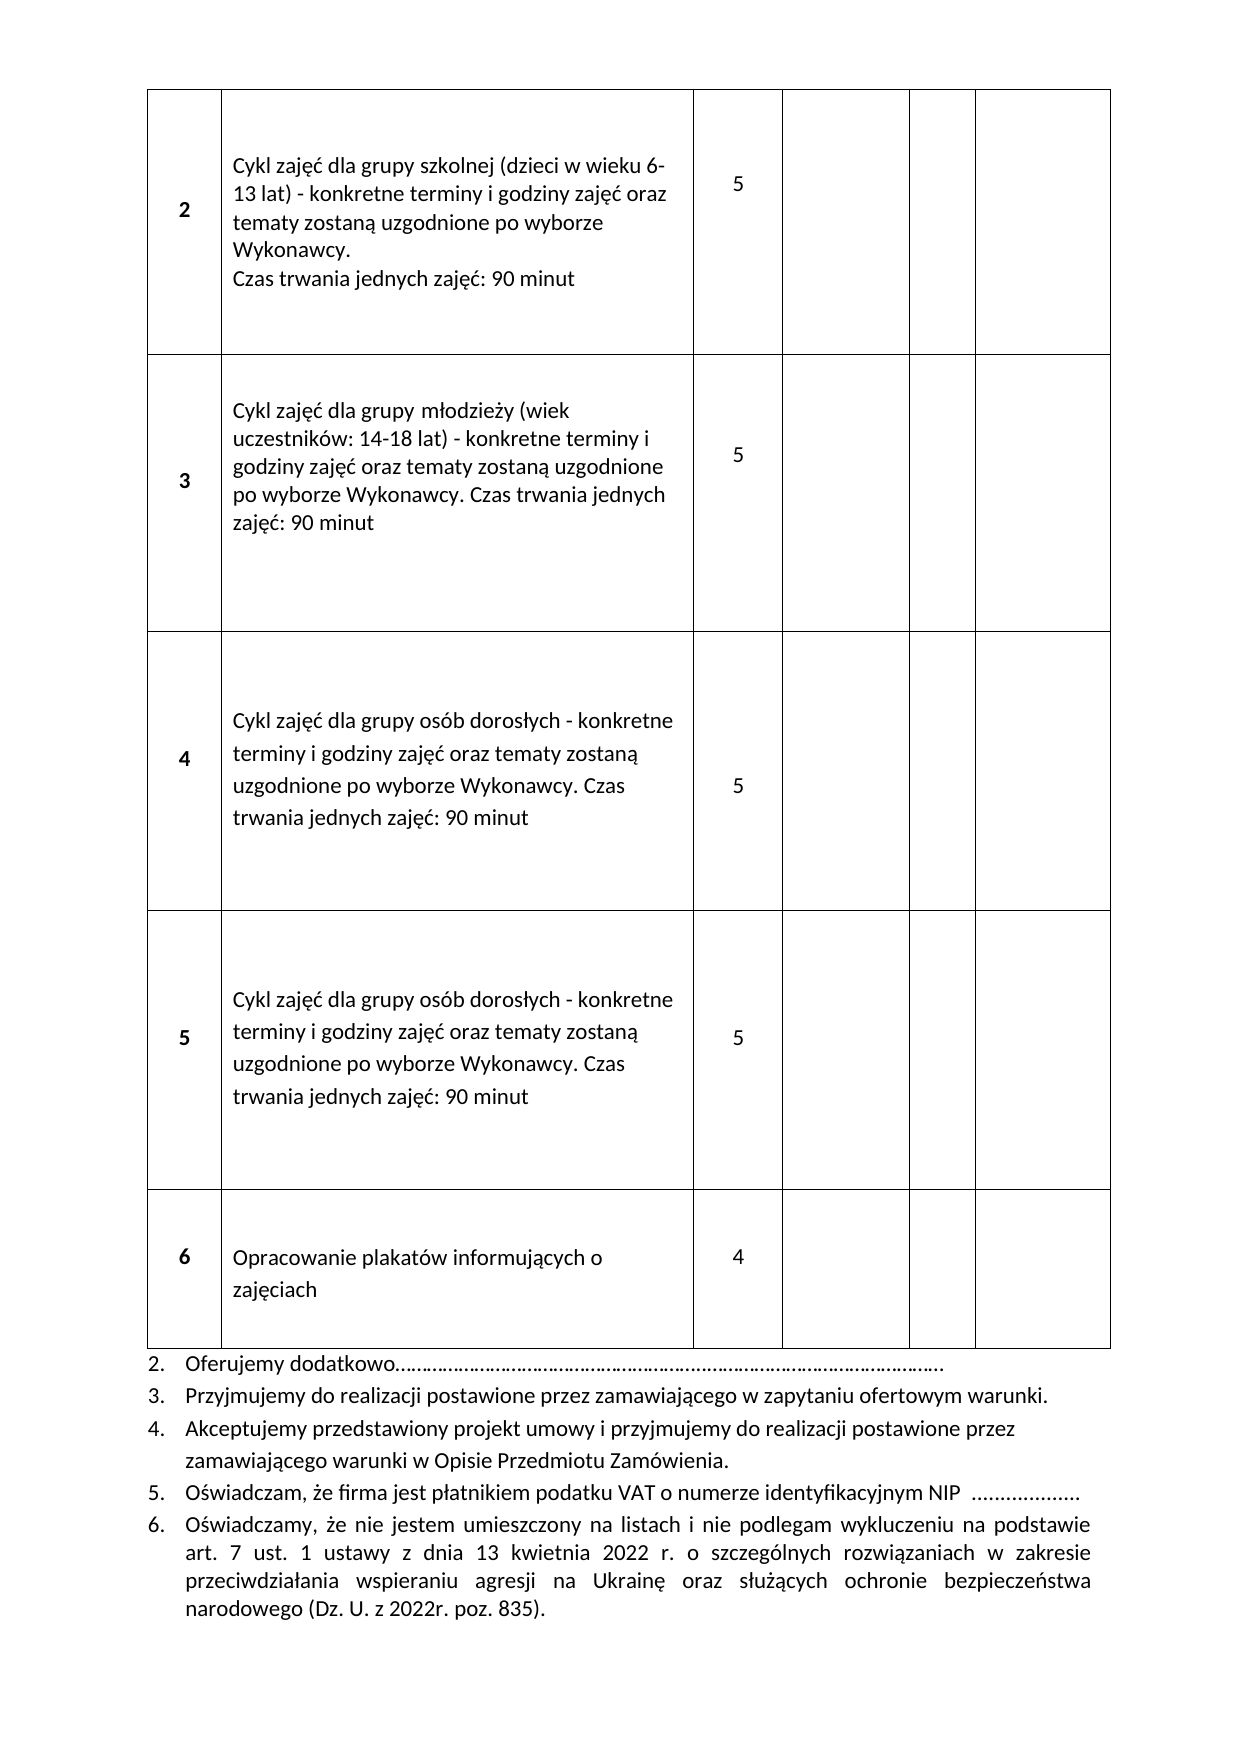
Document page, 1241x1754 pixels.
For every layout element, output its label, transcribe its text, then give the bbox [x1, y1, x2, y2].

table_cell [976, 1190, 1110, 1348]
table_cell 5 [148, 911, 221, 1188]
table_cell [783, 355, 909, 631]
table_cell Cykl zajęć dla grupy osób dorosłych - konkretne terminy i godziny zajęć oraz tematy zostaną uzgodnione po wyborze Wykonawcy. Czas trwania jednych zajęć: 90 minut [222, 632, 693, 910]
list Przyjmujemy do realizacji postawione przez zamawiającego w zapytaniu ofertowym warunki. [148, 1381, 1093, 1409]
table_cell [910, 632, 975, 910]
table_cell 5 [694, 90, 782, 354]
table_cell [783, 632, 909, 910]
table_cell 3 [148, 355, 221, 631]
table_cell 4 [694, 1190, 782, 1348]
table_cell [783, 90, 909, 354]
table_cell 5 [694, 911, 782, 1188]
table_cell 4 [148, 632, 221, 910]
table_cell [976, 911, 1110, 1188]
table_cell [910, 355, 975, 631]
list Oferujemy dodatkowo…………………………………………………..……………………………………… [148, 1349, 1093, 1377]
list Oświadczam, że firma jest płatnikiem podatku VAT o numerze identyfikacyjnym NIP ................... [148, 1478, 1093, 1506]
table_cell Cykl zajęć dla grupy młodzieży (wiek uczestników: 14-18 lat) - konkretne terminy i godziny zajęć oraz tematy zostaną uzgodnione po wyborze Wykonawcy. Czas trwania jednych zajęć: 90 minut [222, 355, 693, 631]
table_cell [910, 1190, 975, 1348]
table_cell 6 [148, 1190, 221, 1348]
table_cell 5 [694, 632, 782, 910]
list Oświadczamy, że nie jestem umieszczony na listach i nie podlegam wykluczeniu na podstawie art. 7 ust. 1 ustawy z dnia 13 kwietnia 2022 r. o szczególnych rozwiązaniach w zakresie przeciwdziałania wspieraniu agresji na Ukrainę oraz służących ochronie bezpieczeństwa narodowego (Dz. U. z 2022r. poz. 835). [148, 1510, 1093, 1622]
table_cell [976, 632, 1110, 910]
table_cell [783, 1190, 909, 1348]
table_cell Cykl zajęć dla grupy szkolnej (dzieci w wieku 6-13 lat) - konkretne terminy i godziny zajęć oraz tematy zostaną uzgodnione po wyborze Wykonawcy. Czas trwania jednych zajęć: 90 minut [222, 90, 693, 354]
table_cell [976, 355, 1110, 631]
table_cell [976, 90, 1110, 354]
table_cell [910, 911, 975, 1188]
table_cell 2 [148, 90, 221, 354]
table_cell Cykl zajęć dla grupy osób dorosłych - konkretne terminy i godziny zajęć oraz tematy zostaną uzgodnione po wyborze Wykonawcy. Czas trwania jednych zajęć: 90 minut [222, 911, 693, 1188]
table_cell [783, 911, 909, 1188]
list Akceptujemy przedstawiony projekt umowy i przyjmujemy do realizacji postawione przez zamawiającego warunki w Opisie Przedmiotu Zamówienia. [148, 1414, 1093, 1474]
table_cell 5 [694, 355, 782, 631]
table_cell [910, 90, 975, 354]
table_cell Opracowanie plakatów informujących o zajęciach [222, 1190, 693, 1348]
